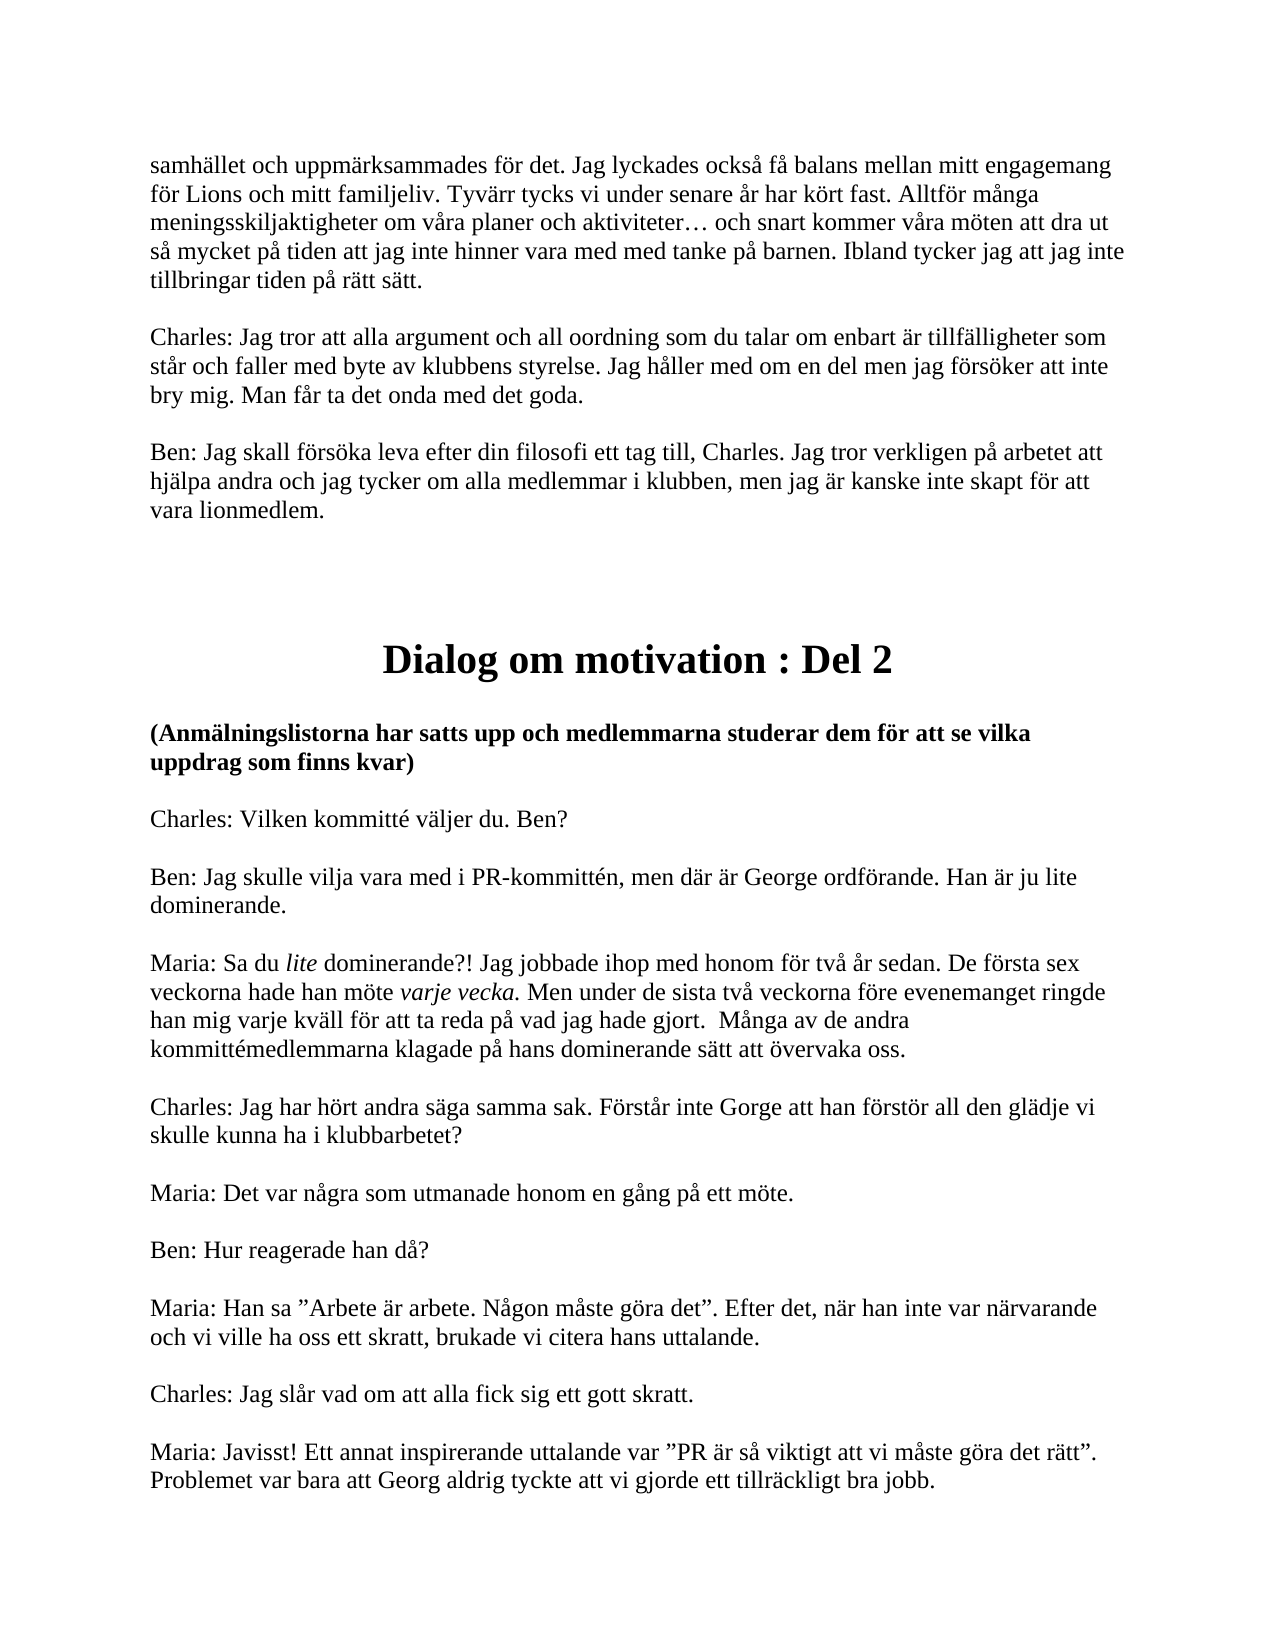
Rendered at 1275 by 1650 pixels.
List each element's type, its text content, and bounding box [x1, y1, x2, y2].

text Ben: Hur reagerade han då? [150, 1235, 1125, 1264]
text Maria: Han sa ”Arbete är arbete. Någon måste göra det”. Efter det, när han inte var närvarande och vi ville ha oss ett skratt, brukade vi citera hans uttalande. [150, 1293, 1125, 1350]
text Charles: Jag har hört andra säga samma sak. Förstår inte Gorge att han förstör all den glädje vi skulle kunna ha i klubbarbetet? [150, 1092, 1125, 1149]
text Charles: Jag tror att alla argument och all oordning som du talar om enbart är tillfälligheter som står och faller med byte av klubbens styrelse. Jag håller med om en del men jag försöker att inte bry mig. Man får ta det onda med det goda. [150, 322, 1125, 409]
text Ben: Jag skulle vilja vara med i PR-kommittén, men där är George ordförande. Han är ju lite dominerande. [150, 862, 1125, 919]
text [150, 150, 1125, 294]
text Maria: Sa du lite dominerande?! Jag jobbade ihop med honom för två år sedan. De första sex veckorna hade han möte varje vecka. Men under de sista två veckorna före evenemanget ringde han mig varje kväll för att ta reda på vad jag hade gjort. Många av de andra kommittémedlemmarna klagade på hans dominerande sätt att övervaka oss. [150, 948, 1125, 1063]
text Charles: Vilken kommitté väljer du. Ben? [150, 804, 1125, 833]
text Ben: Jag skall försöka leva efter din filosofi ett tag till, Charles. Jag tror verkligen på arbetet att hjälpa andra och jag tycker om alla medlemmar i klubben, men jag är kanske inte skapt för att vara lionmedlem. [150, 437, 1125, 524]
text (Anmälningslistorna har satts upp och medlemmarna studerar dem för att se vilka uppdrag som finns kvar) [150, 718, 1125, 775]
text Charles: Jag slår vad om att alla fick sig ett gott skratt. [150, 1379, 1125, 1408]
text Maria: Javisst! Ett annat inspirerande uttalande var ”PR är så viktigt att vi måste göra det rätt”. Problemet var bara att Georg aldrig tyckte att vi gjorde ett tillräckligt bra jobb. [150, 1437, 1125, 1494]
text Maria: Det var några som utmanade honom en gång på ett möte. [150, 1178, 1125, 1207]
subtitle Dialog om motivation : Del 2 [150, 635, 1125, 683]
